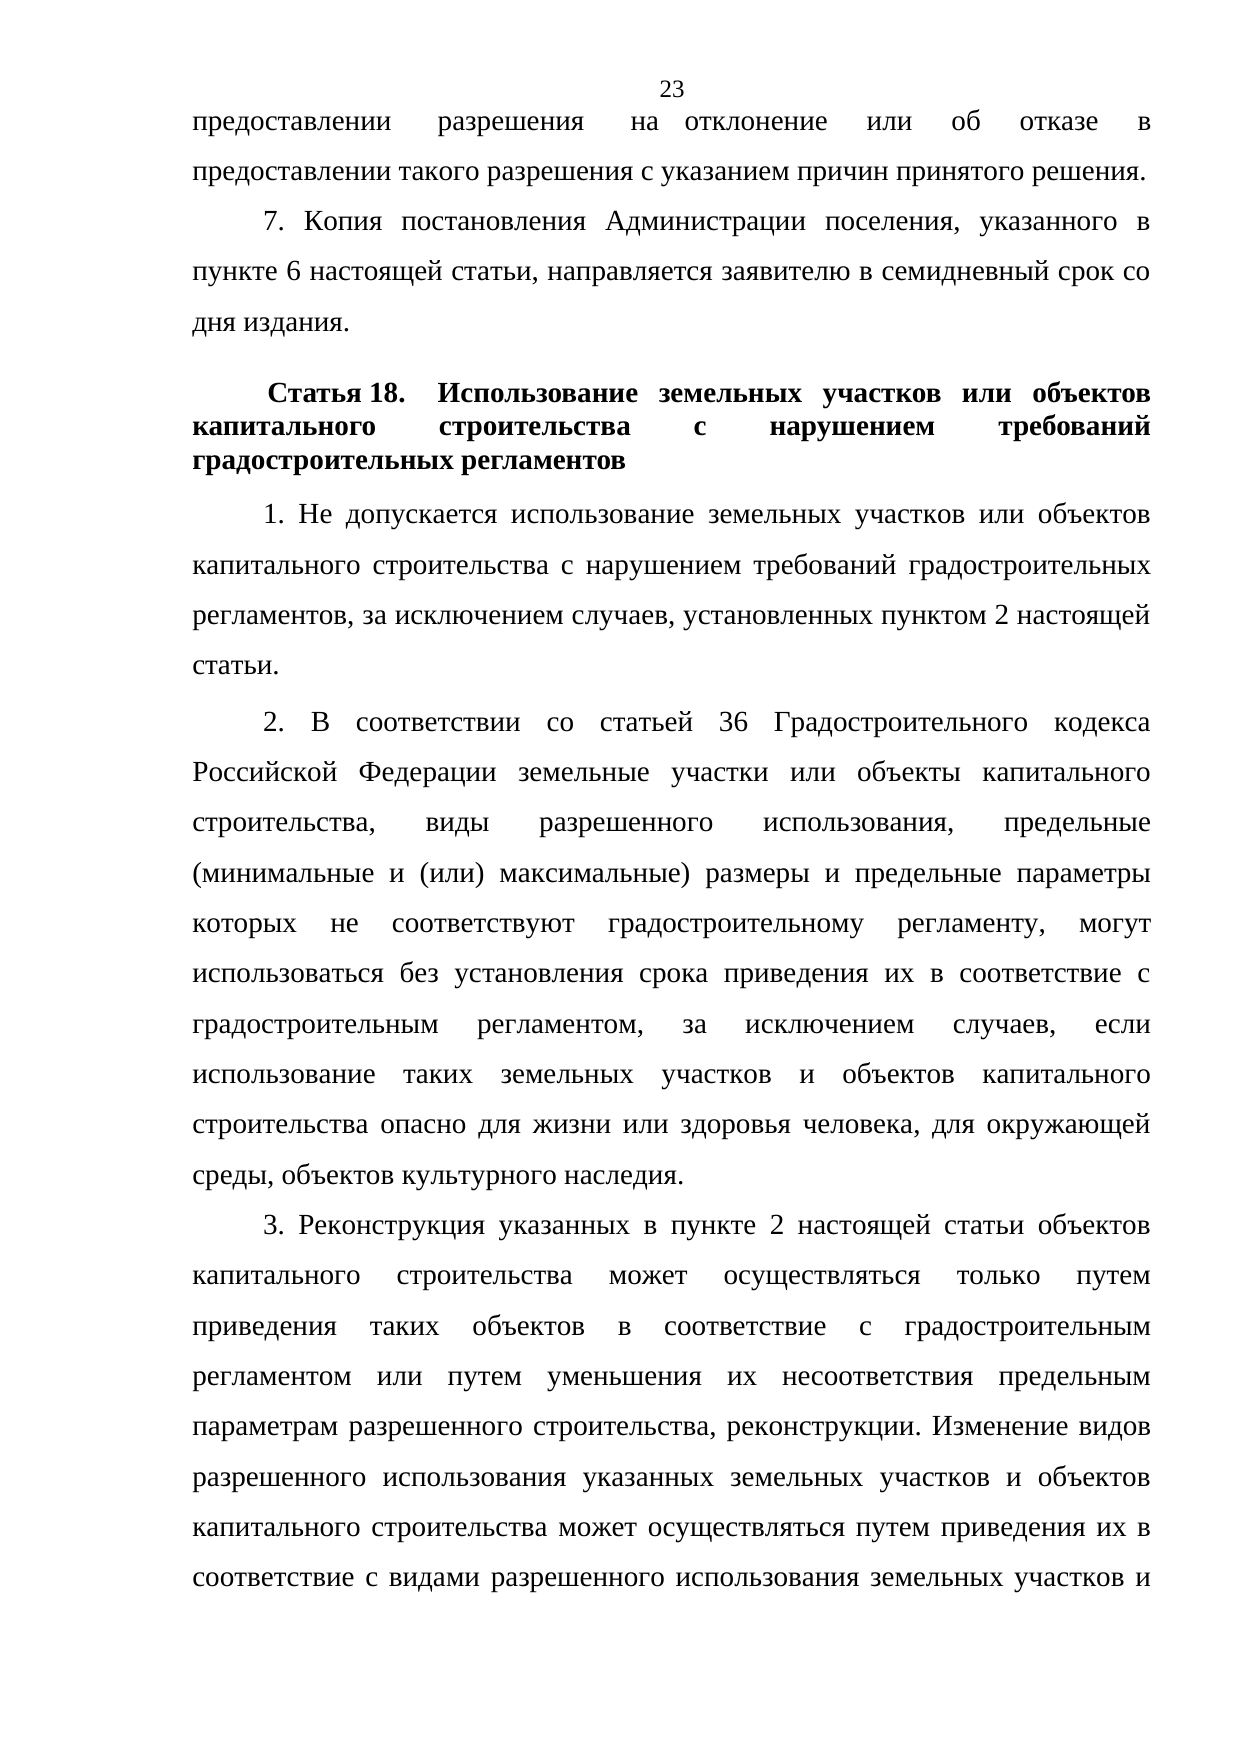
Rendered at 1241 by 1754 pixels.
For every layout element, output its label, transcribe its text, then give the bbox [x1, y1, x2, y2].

text 1. Не допускается использование земельных участков или объектов капитального строительства с нарушением требований градостроительных регламентов, за исключением случаев, установленных пунктом 2 настоящей статьи. [192, 496, 1152, 681]
text 7. Копия постановления Администрации поселения, указанного в пункте 6 настоящей статьи, направляется заявителю в семидневный срок со дня издания. [192, 203, 1152, 337]
text 2. В соответствии со статьей 36 Градостроительного кодекса Российской Федерации земельные участки или объекты капитального строительства, виды разрешенного использования, предельные (минимальные и (или) максимальные) размеры и предельные параметры которых не соответствуют градостроительному регламенту, могут использоваться без установления срока приведения их в соответствие с градостроительным регламентом, за исключением случаев, если использование таких земельных участков и объектов капитального строительства опасно для жизни или здоровья человека, для окружающей среды, объектов культурного наследия. [192, 704, 1152, 1190]
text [192, 1207, 1152, 1593]
subtitle Использование земельных участков или объектов капитального строительства с нарушением требований градостроительных регламентов [192, 375, 1152, 476]
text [192, 103, 1152, 186]
